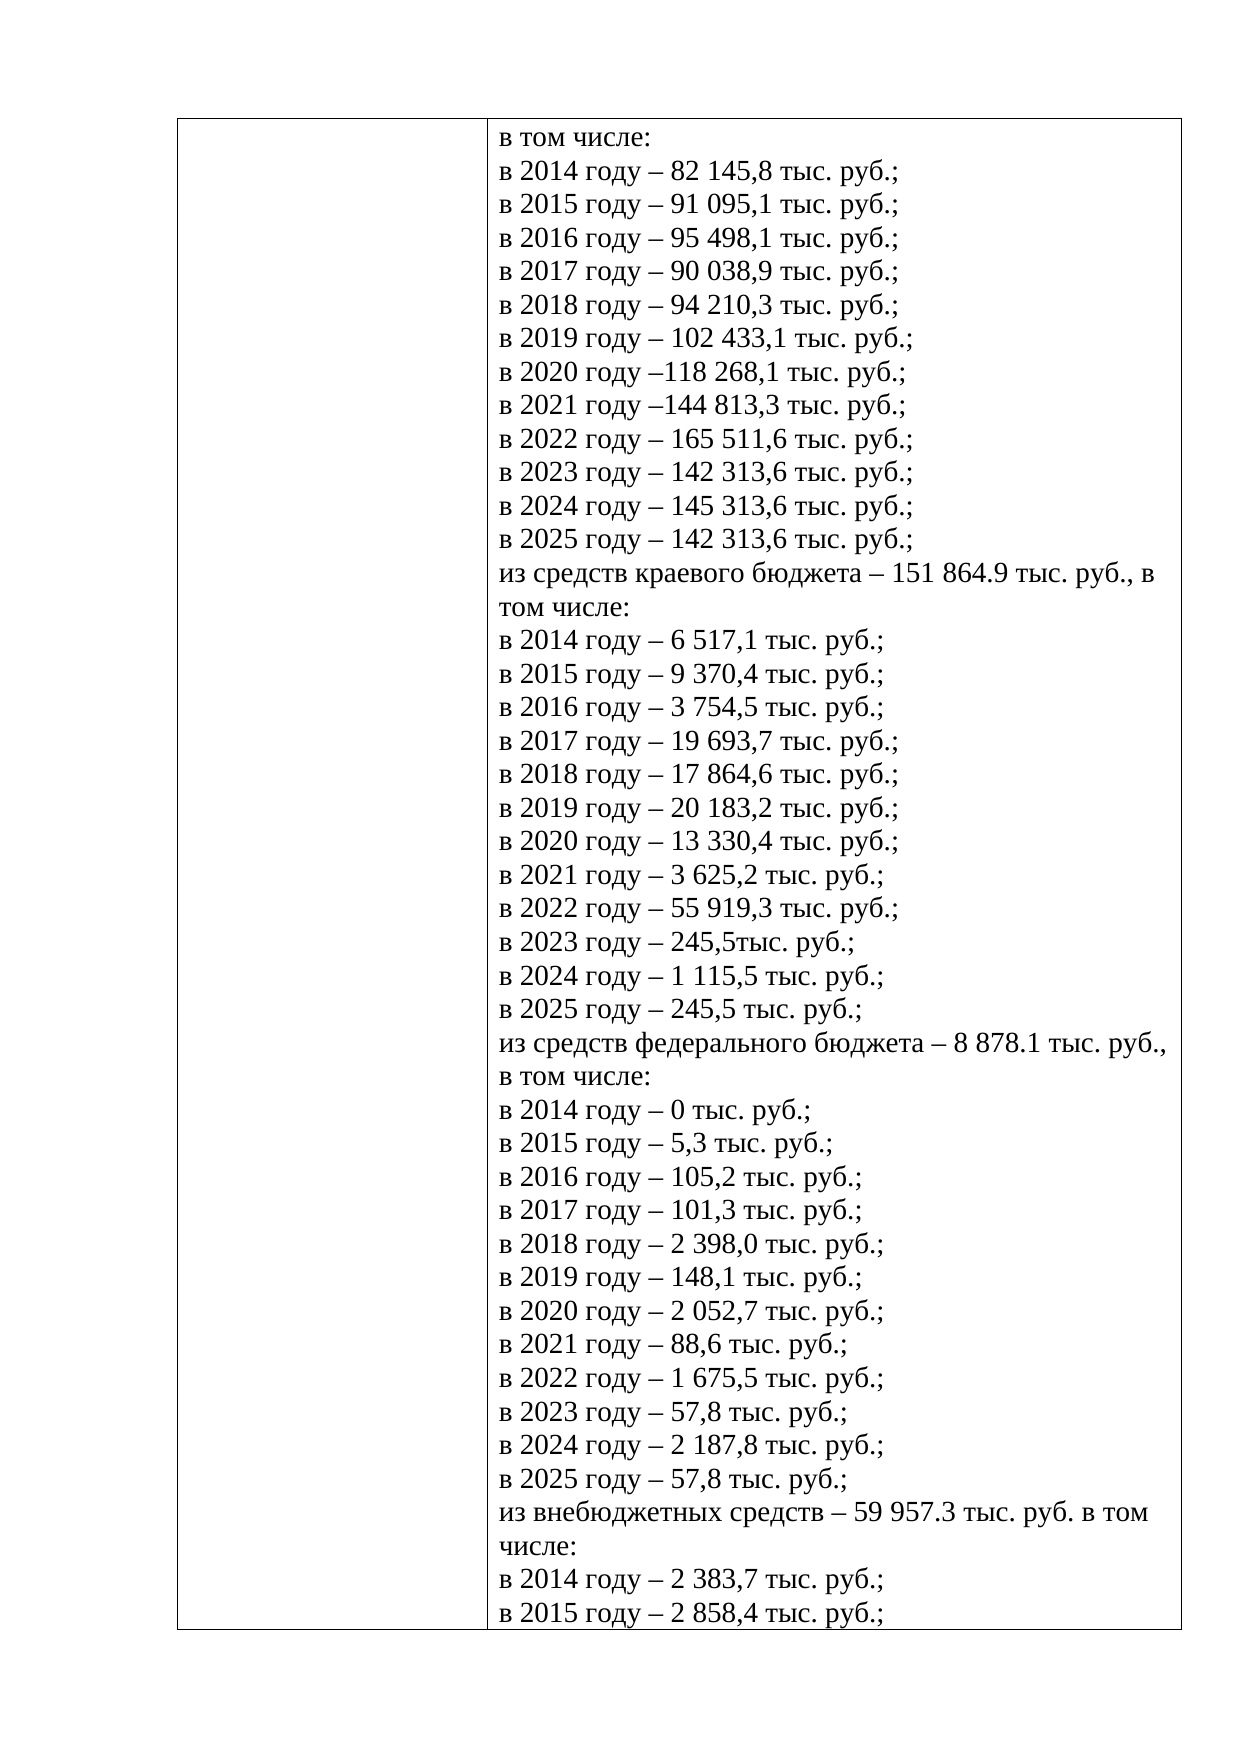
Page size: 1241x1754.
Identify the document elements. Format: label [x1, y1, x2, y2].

table_cell [488, 119, 1181, 1628]
table_cell [178, 119, 487, 1628]
